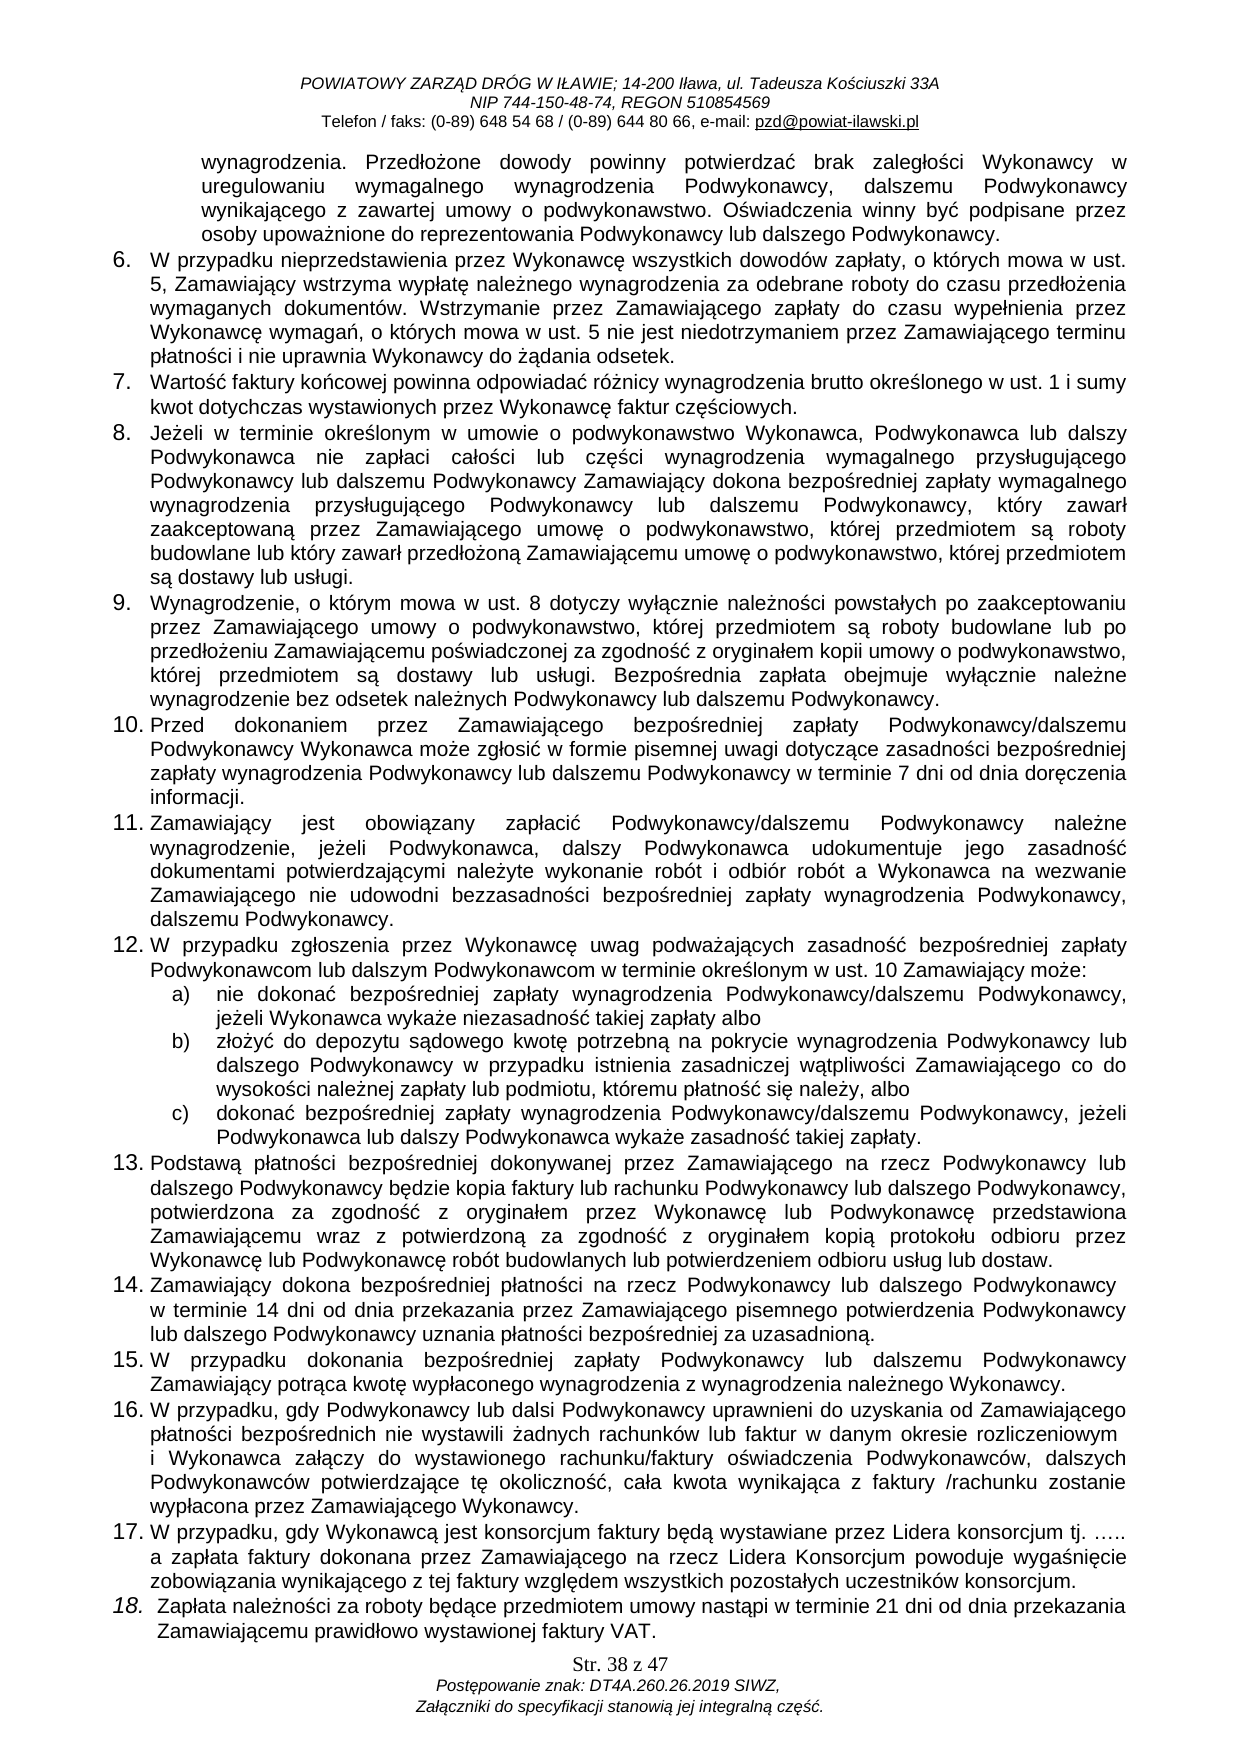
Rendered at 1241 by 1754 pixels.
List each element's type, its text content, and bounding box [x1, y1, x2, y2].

list Wynagrodzenie, o którym mowa w ust. 8 dotyczy wyłącznie należności powstałych po zaakceptowaniu przez Zamawiającego umowy o podwykonawstwo, której przedmiotem są roboty budowlane lub po przedłożeniu Zamawiającemu poświadczonej za zgodność z oryginałem kopii umowy o podwykonawstwo, której przedmiotem są dostawy lub usługi. Bezpośrednia zapłata obejmuje wyłącznie należne wynagrodzenie bez odsetek należnych Podwykonawcy lub dalszemu Podwykonawcy. [112, 588, 1128, 711]
list W przypadku zgłoszenia przez Wykonawcę uwag podważających zasadność bezpośredniej zapłaty Podwykonawcom lub dalszym Podwykonawcom w terminie określonym w ust. 10 Zamawiający może: [112, 931, 1128, 981]
list Podstawą płatności bezpośredniej dokonywanej przez Zamawiającego na rzecz Podwykonawcy lub dalszego Podwykonawcy będzie kopia faktury lub rachunku Podwykonawcy lub dalszego Podwykonawcy, potwierdzona za zgodność z oryginałem przez Wykonawcę lub Podwykonawcę przedstawiona Zamawiającemu wraz z potwierdzoną za zgodność z oryginałem kopią protokołu odbioru przez Wykonawcę lub Podwykonawcę robót budowlanych lub potwierdzeniem odbioru usług lub dostaw. [112, 1149, 1128, 1271]
list Zamawiający jest obowiązany zapłacić Podwykonawcy/dalszemu Podwykonawcy należne wynagrodzenie, jeżeli Podwykonawca, dalszy Podwykonawca udokumentuje jego zasadność dokumentami potwierdzającymi należyte wykonanie robót i odbiór robót a Wykonawca na wezwanie Zamawiającego nie udowodni bezzasadności bezpośredniej zapłaty wynagrodzenia Podwykonawcy, dalszemu Podwykonawcy. [112, 809, 1128, 931]
list Wartość faktury końcowej powinna odpowiadać różnicy wynagrodzenia brutto określonego w ust. 1 i sumy kwot dotychczas wystawionych przez Wykonawcę faktur częściowych. [112, 368, 1128, 418]
list Przed dokonaniem przez Zamawiającego bezpośredniej zapłaty Podwykonawcy/dalszemu Podwykonawcy Wykonawca może zgłosić w formie pisemnej uwagi dotyczące zasadności bezpośredniej zapłaty wynagrodzenia Podwykonawcy lub dalszemu Podwykonawcy w terminie 7 dni od dnia doręczenia informacji. [112, 711, 1128, 809]
list W przypadku, gdy Wykonawcą jest konsorcjum faktury będą wystawiane przez Lidera konsorcjum tj. ….. a zapłata faktury dokonana przez Zamawiającego na rzecz Lidera Konsorcjum powoduje wygaśnięcie zobowiązania wynikającego z tej faktury względem wszystkich pozostałych uczestników konsorcjum. [112, 1518, 1128, 1592]
list Zapłata należności za roboty będące przedmiotem umowy nastąpi w terminie 21 dni od dnia przekazania Zamawiającemu prawidłowo wystawionej faktury VAT. [112, 1592, 1128, 1643]
list dokonać bezpośredniej zapłaty wynagrodzenia Podwykonawcy/dalszemu Podwykonawcy, jeżeli Podwykonawca lub dalszy Podwykonawca wykaże zasadność takiej zapłaty. [172, 1101, 1128, 1149]
list W przypadku nieprzedstawienia przez Wykonawcę wszystkich dowodów zapłaty, o których mowa w ust. 5, Zamawiający wstrzyma wypłatę należnego wynagrodzenia za odebrane roboty do czasu przedłożenia wymaganych dokumentów. Wstrzymanie przez Zamawiającego zapłaty do czasu wypełnienia przez Wykonawcę wymagań, o których mowa w ust. 5 nie jest niedotrzymaniem przez Zamawiającego terminu płatności i nie uprawnia Wykonawcy do żądania odsetek. [112, 246, 1128, 368]
list Zamawiający dokona bezpośredniej płatności na rzecz Podwykonawcy lub dalszego Podwykonawcy w terminie 14 dni od dnia przekazania przez Zamawiającego pisemnego potwierdzenia Podwykonawcy lub dalszego Podwykonawcy uznania płatności bezpośredniej za uzasadnioną. [112, 1271, 1128, 1346]
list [172, 150, 1128, 246]
list nie dokonać bezpośredniej zapłaty wynagrodzenia Podwykonawcy/dalszemu Podwykonawcy, jeżeli Wykonawca wykaże niezasadność takiej zapłaty albo [172, 981, 1128, 1029]
list Jeżeli w terminie określonym w umowie o podwykonawstwo Wykonawca, Podwykonawca lub dalszy Podwykonawca nie zapłaci całości lub części wynagrodzenia wymagalnego przysługującego Podwykonawcy lub dalszemu Podwykonawcy Zamawiający dokona bezpośredniej zapłaty wymagalnego wynagrodzenia przysługującego Podwykonawcy lub dalszemu Podwykonawcy, który zawarł zaakceptowaną przez Zamawiającego umowę o podwykonawstwo, której przedmiotem są roboty budowlane lub który zawarł przedłożoną Zamawiającemu umowę o podwykonawstwo, której przedmiotem są dostawy lub usługi. [112, 418, 1128, 588]
list W przypadku, gdy Podwykonawcy lub dalsi Podwykonawcy uprawnieni do uzyskania od Zamawiającego płatności bezpośrednich nie wystawili żadnych rachunków lub faktur w danym okresie rozliczeniowym i Wykonawca załączy do wystawionego rachunku/faktury oświadczenia Podwykonawców, dalszych Podwykonawców potwierdzające tę okoliczność, cała kwota wynikająca z faktury /rachunku zostanie wypłacona przez Zamawiającego Wykonawcy. [112, 1396, 1128, 1518]
list złożyć do depozytu sądowego kwotę potrzebną na pokrycie wynagrodzenia Podwykonawcy lub dalszego Podwykonawcy w przypadku istnienia zasadniczej wątpliwości Zamawiającego co do wysokości należnej zapłaty lub podmiotu, któremu płatność się należy, albo [172, 1029, 1128, 1101]
list W przypadku dokonania bezpośredniej zapłaty Podwykonawcy lub dalszemu Podwykonawcy Zamawiający potrąca kwotę wypłaconego wynagrodzenia z wynagrodzenia należnego Wykonawcy. [112, 1346, 1128, 1396]
